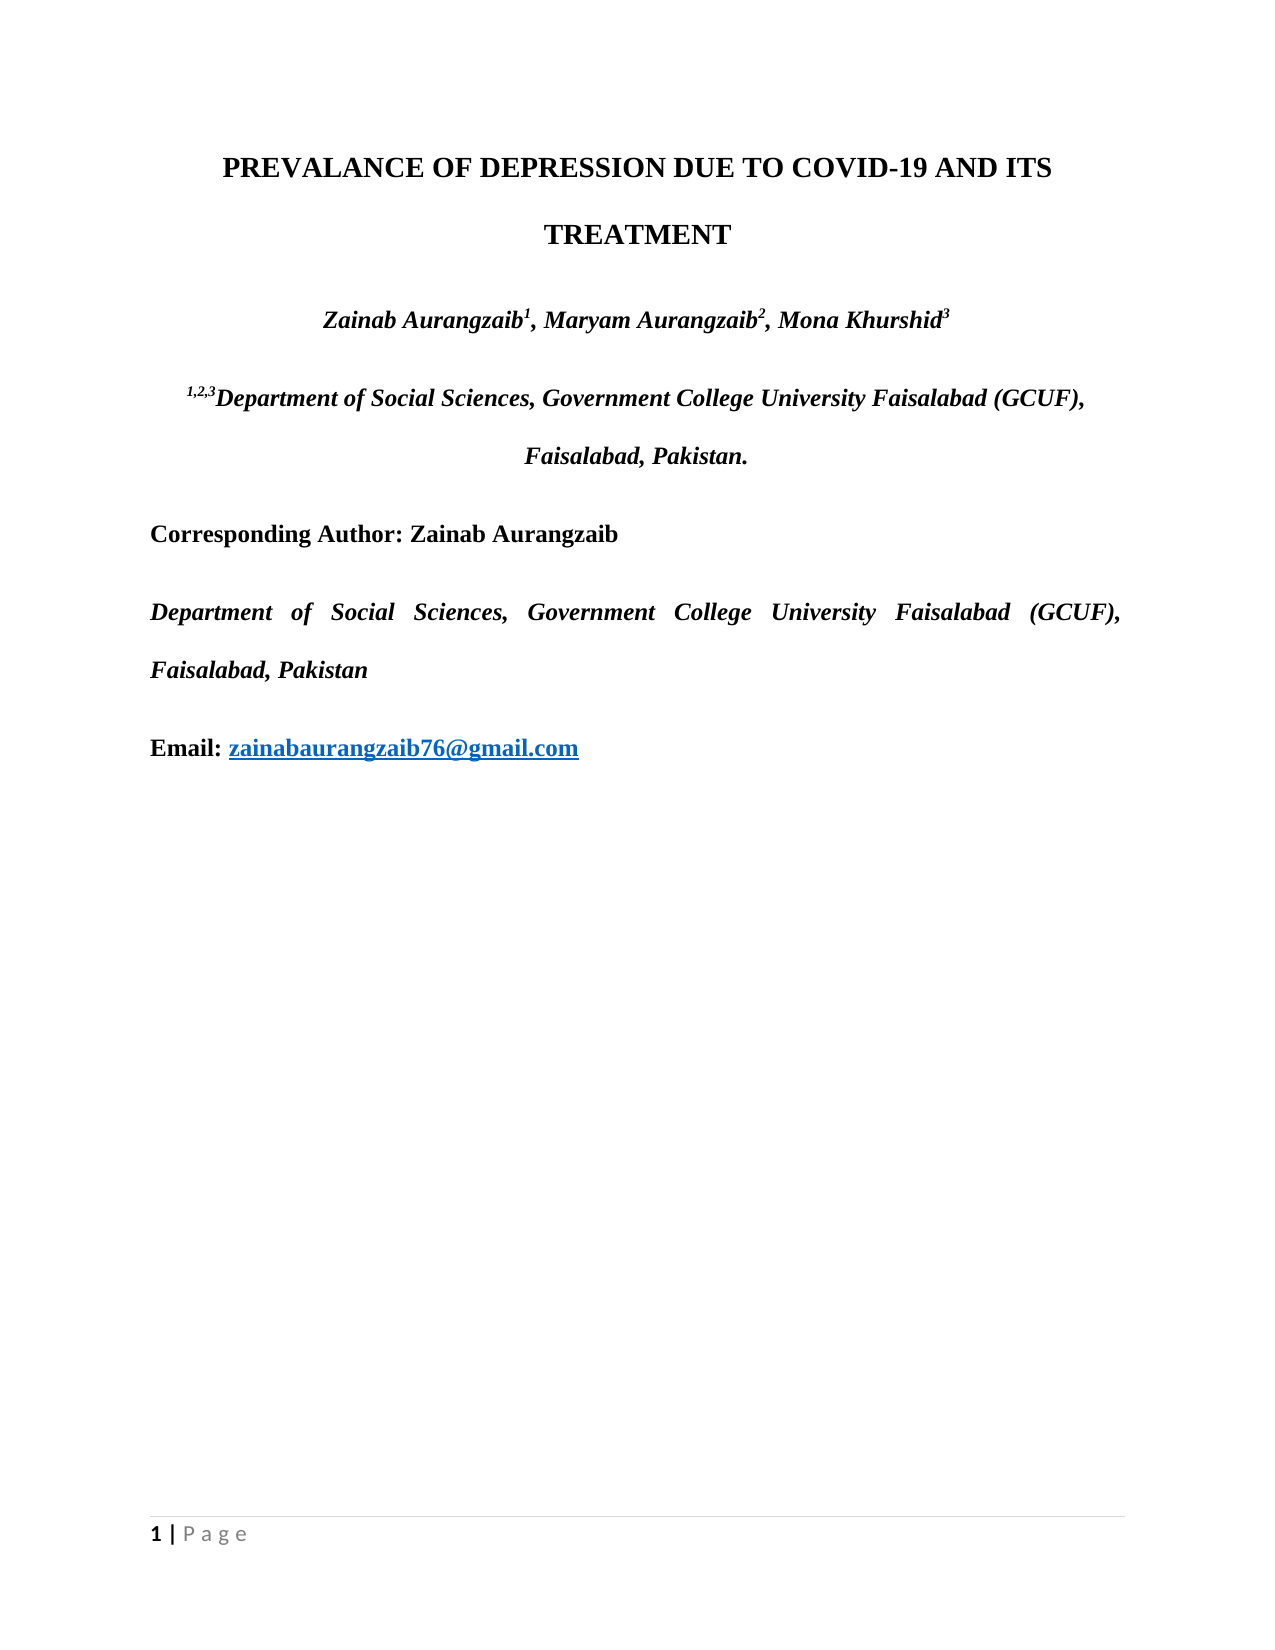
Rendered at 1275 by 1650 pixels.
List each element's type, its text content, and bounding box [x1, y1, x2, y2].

text 1,2,3Department of Social Sciences, Government College University Faisalabad (GCUF), Faisalabad, Pakistan. [150, 383, 1125, 469]
text Department of Social Sciences, Government College University Faisalabad (GCUF), Faisalabad, Pakistan [150, 597, 1125, 684]
text Zainab Aurangzaib1, Maryam Aurangzaib2, Mona Khurshid3 [150, 305, 1125, 334]
text Corresponding Author: Zainab Aurangzaib [150, 519, 1125, 548]
text PREVALANCE OF DEPRESSION DUE TO COVID-19 AND ITS TREATMENT [150, 150, 1125, 251]
text Email: zainabaurangzaib76@gmail.com [150, 733, 1125, 762]
